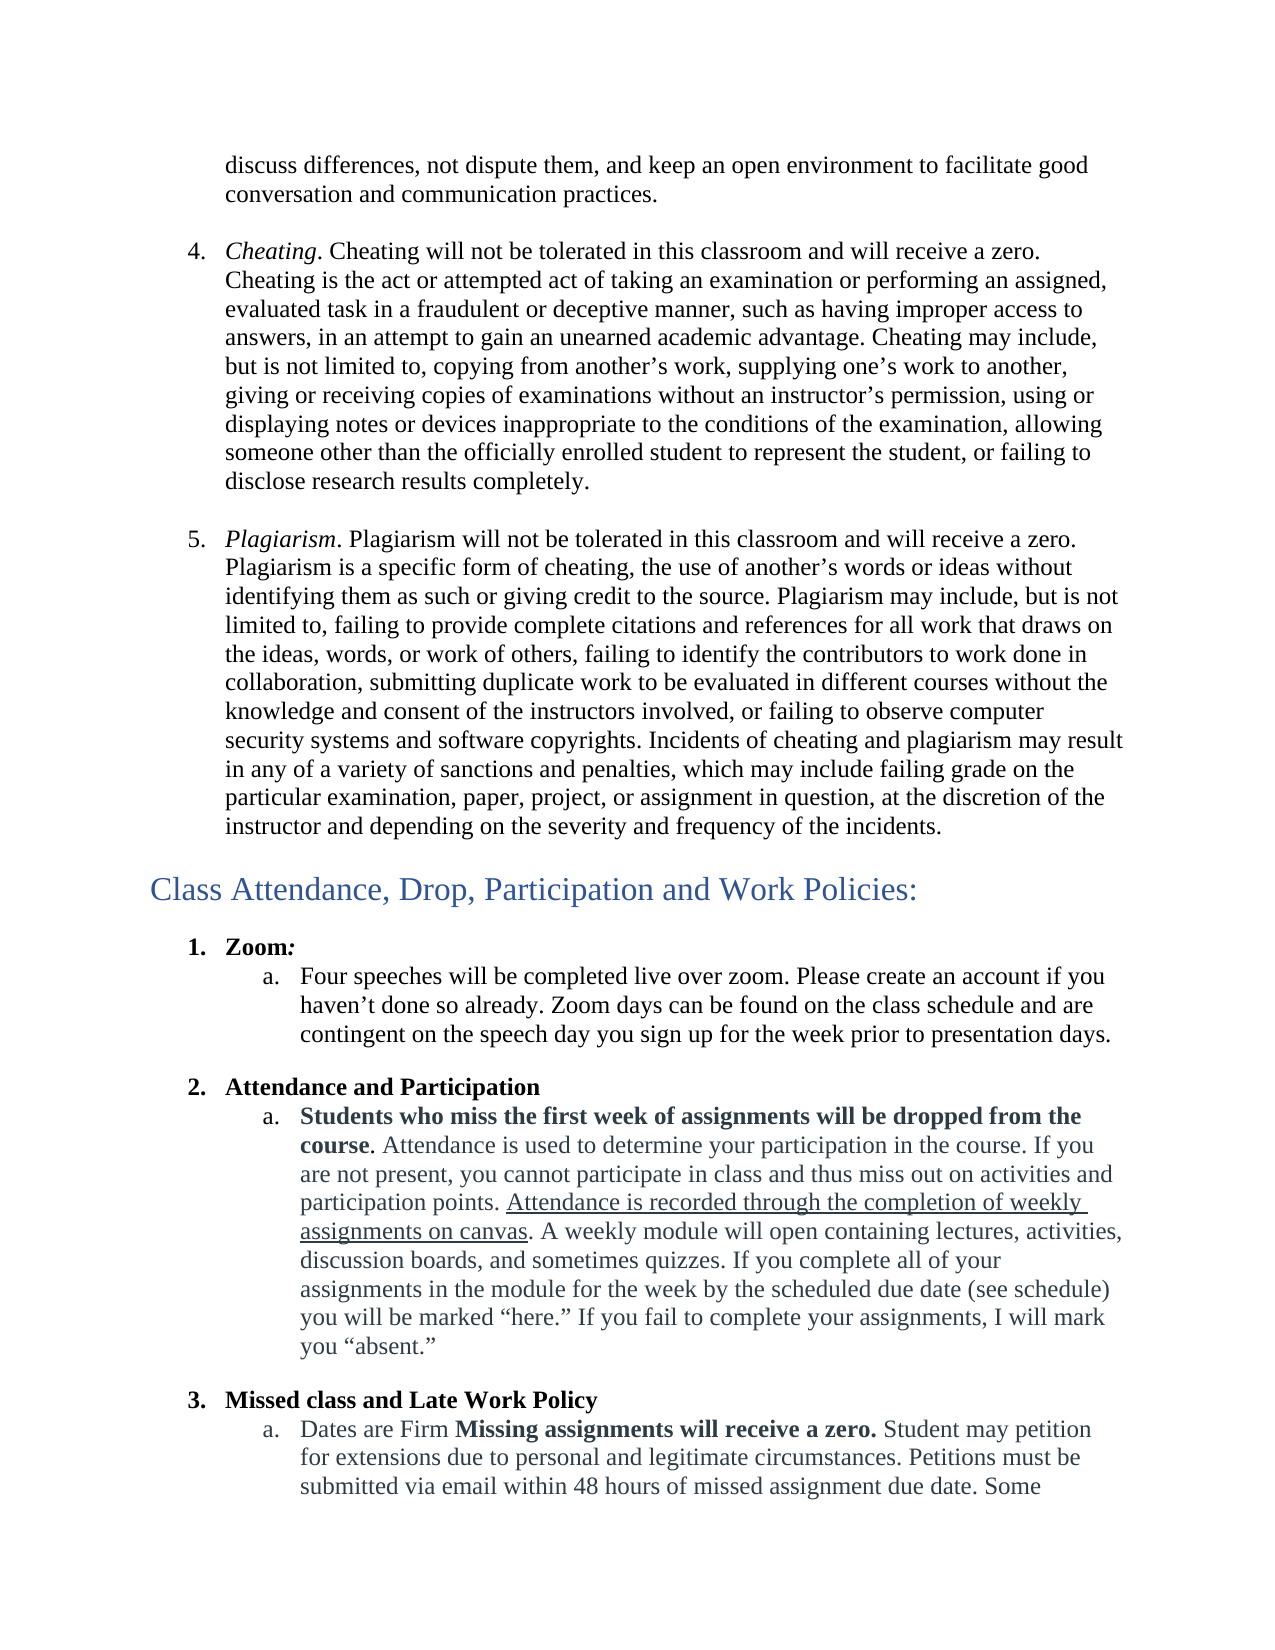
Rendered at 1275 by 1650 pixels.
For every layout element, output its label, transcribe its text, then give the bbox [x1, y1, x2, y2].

subtitle Missed class and Late Work Policy [187, 1385, 1125, 1414]
list Plagiarism. Plagiarism will not be tolerated in this classroom and will receive a zero. Plagiarism is a specific form of cheating, the use of another’s words or ideas without identifying them as such or giving credit to the source. Plagiarism may include, but is not limited to, failing to provide complete citations and references for all work that draws on the ideas, words, or work of others, failing to identify the contributors to work done in collaboration, submitting duplicate work to be evaluated in different courses without the knowledge and consent of the instructors involved, or failing to observe computer security systems and software copyrights. Incidents of cheating and plagiarism may result in any of a variety of sanctions and penalties, which may include failing grade on the particular examination, paper, project, or assignment in question, at the discretion of the instructor and depending on the severity and frequency of the incidents. [187, 524, 1125, 840]
subtitle Attendance and Participation [187, 1072, 1125, 1101]
list Four speeches will be completed live over zoom. Please create an account if you haven’t done so already. Zoom days can be found on the class schedule and are contingent on the speech day you sign up for the week prior to presentation days. [262, 961, 1125, 1047]
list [262, 1414, 1125, 1500]
list Students who miss the first week of assignments will be dropped from the course. Attendance is used to determine your participation in the course. If you are not present, you cannot participate in class and thus miss out on activities and participation points. Attendance is recorded through the completion of weekly assignments on canvas. A weekly module will open containing lectures, activities, discussion boards, and sometimes quizzes. If you complete all of your assignments in the module for the week by the scheduled due date (see schedule) you will be marked “here.” If you fail to complete your assignments, I will mark you “absent.” [262, 1101, 1125, 1360]
list Cheating. Cheating will not be tolerated in this classroom and will receive a zero. Cheating is the act or attempted act of taking an examination or performing an assigned, evaluated task in a fraudulent or deceptive manner, such as having improper access to answers, in an attempt to gain an unearned academic advantage. Cheating may include, but is not limited to, copying from another’s work, supplying one’s work to another, giving or receiving copies of examinations without an instructor’s permission, using or displaying notes or devices inappropriate to the conditions of the examination, allowing someone other than the officially enrolled student to represent the student, or failing to disclose research results completely. [187, 236, 1125, 495]
subtitle Class Attendance, Drop, Participation and Work Policies: [150, 869, 1125, 907]
subtitle Zoom: [187, 932, 1125, 961]
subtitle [187, 150, 1125, 207]
